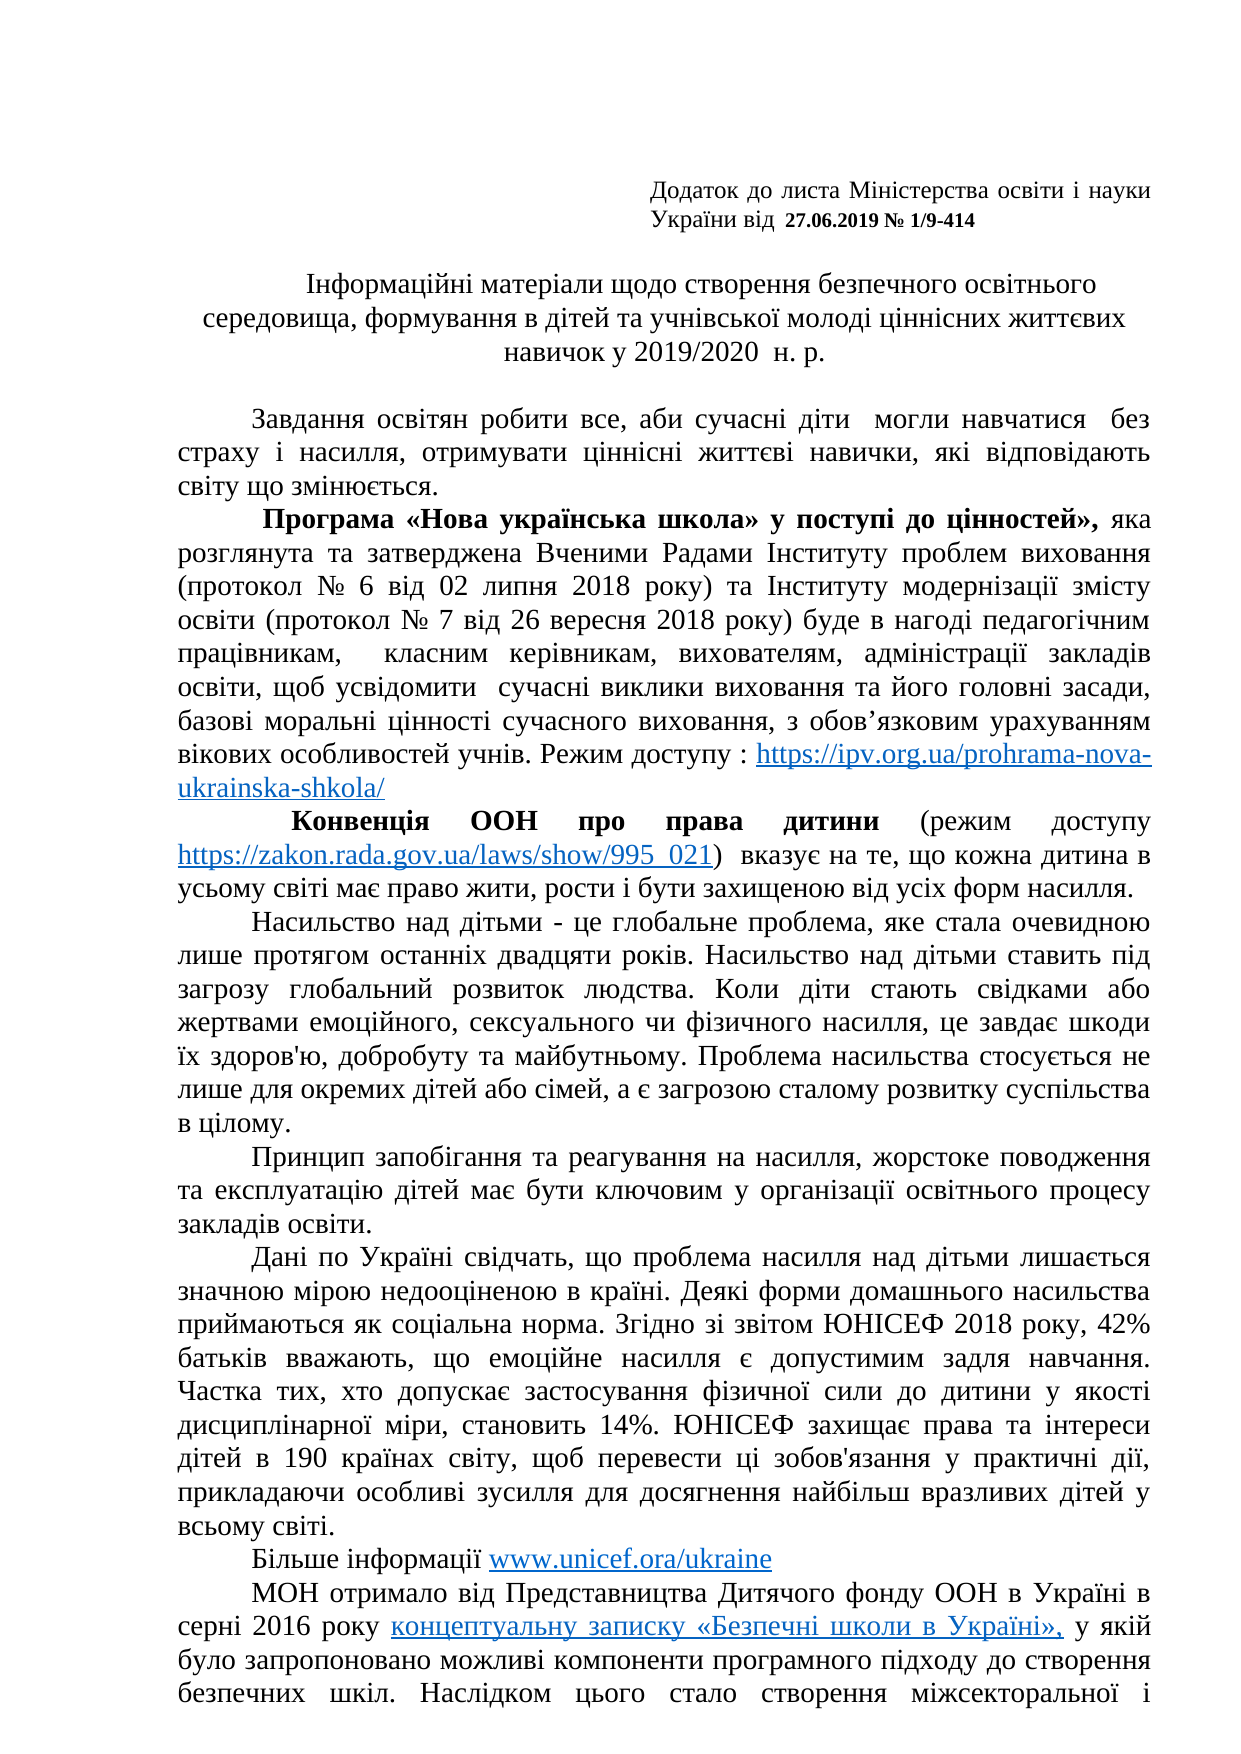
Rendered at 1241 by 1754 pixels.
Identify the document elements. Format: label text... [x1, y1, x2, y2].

text Насильство над дітьми - це глобальне проблема, яке стала очевидною лише протягом останніх двадцяти років. Насильство над дітьми ставить під загрозу глобальний розвиток людства. Коли діти стають свідками або жертвами емоційного, сексуального чи фізичного насилля, це завдає шкоди їх здоров'ю, добробуту та майбутньому. Проблема насильства стосується не лише для окремих дітей або сімей, а є загрозою сталому розвитку суспільства в цілому. [177, 904, 1152, 1139]
text Більше інформації www.unicef.ora/ukraine [177, 1541, 1152, 1575]
text Принцип запобігання та реагування на насилля, жорстоке поводження та експлуатацію дітей має бути ключовим у організації освітнього процесу закладів освіти. [177, 1139, 1152, 1239]
text Завдання освітян робити все, аби сучасні діти могли навчатися без страху і насилля, отримувати ціннісні життєві навички, які відповідають світу що змінюється. [177, 401, 1152, 501]
text Додаток до листа Міністерства освіти і науки України від 27.06.2019 № 1/9-414 [650, 176, 1152, 233]
text Інформаційні матеріали щодо створення безпечного освітнього середовища, формування в дітей та учнівської молоді ціннісних життєвих навичок у 2019/2020 н. р. [177, 267, 1152, 367]
text Програма «Нова українська школа» у поступі до цінностей», яка розглянута та затверджена Вченими Радами Інституту проблем виховання (протокол № 6 від 02 липня 2018 року) та Інституту модернізації змісту освіти (протокол № 7 від 26 вересня 2018 року) буде в нагоді педагогічним працівникам, класним керівникам, вихователям, адміністрації закладів освіти, щоб усвідомити сучасні виклики виховання та його головні засади, базові моральні цінності сучасного виховання, з обов’язковим урахуванням вікових особливостей учнів. Режим доступу : https://ipv.org.ua/prohrama-nova-ukrainska-shkola/ [177, 501, 1152, 803]
text Дані по Україні свідчать, що проблема насилля над дітьми лишається значною мірою недооціненою в країні. Деякі форми домашнього насильства приймаються як соціальна норма. Згідно зі звітом ЮНІСЕФ 2018 року, 42% батьків вважають, що емоційне насилля є допустимим задля навчання. Частка тих, хто допускає застосування фізичної сили до дитини у якості дисциплінарної міри, становить 14%. ЮНІСЕФ захищає права та інтереси дітей в 190 країнах світу, щоб перевести ці зобов'язання у практичні дії, прикладаючи особливі зусилля для досягнення найбільш вразливих дітей у всьому світі. [177, 1239, 1152, 1541]
text Конвенція ООН про права дитини (режим доступу https://zakon.rada.gov.ua/laws/show/995_021) вказує на те, що кожна дитина в усьому світі має право жити, рости і бути захищеною від усіх форм насилля. [177, 803, 1152, 904]
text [177, 1575, 1152, 1709]
